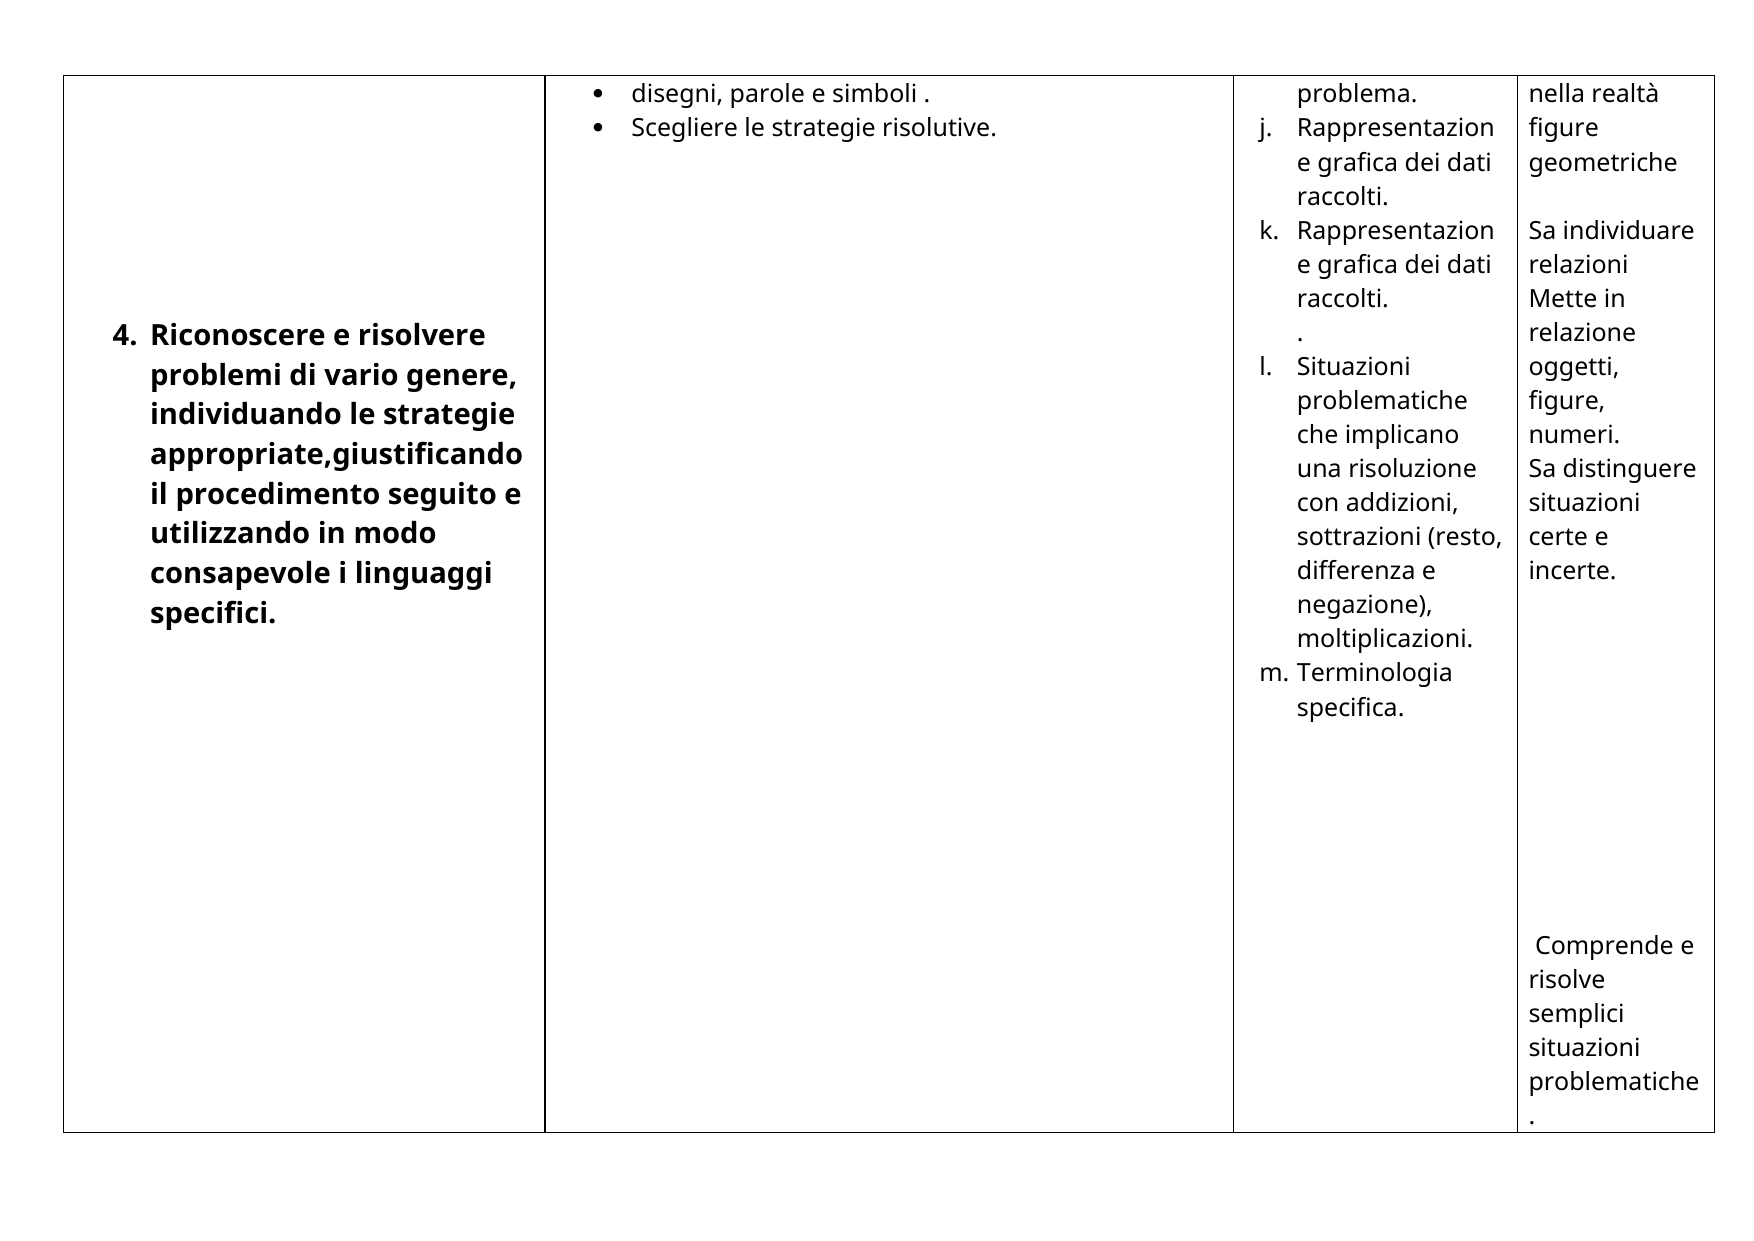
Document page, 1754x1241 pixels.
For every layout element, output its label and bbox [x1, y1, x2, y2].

table_cell [546, 76, 1233, 1132]
table_cell [1518, 76, 1714, 1132]
table_cell [1234, 76, 1517, 1132]
table_cell [64, 76, 544, 1132]
